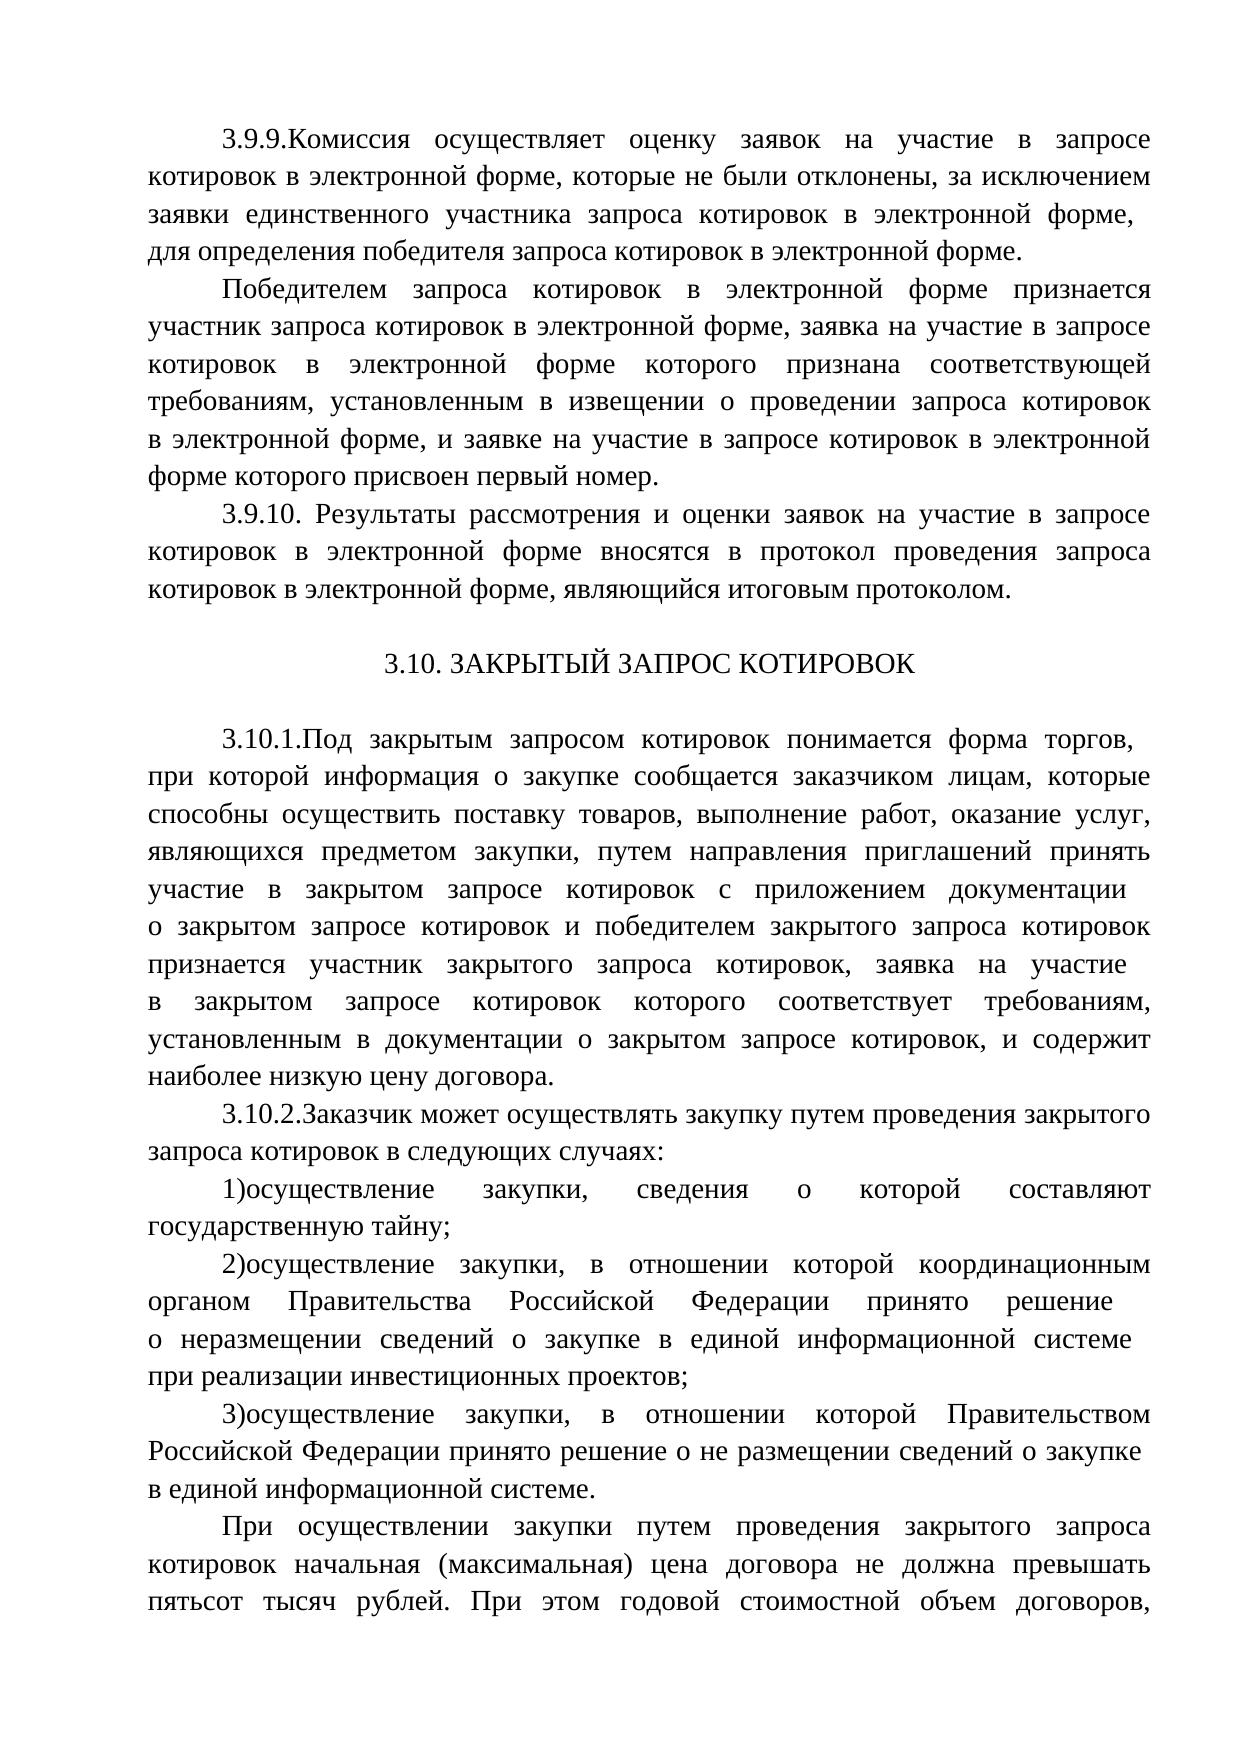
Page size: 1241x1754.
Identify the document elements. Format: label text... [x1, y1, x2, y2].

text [148, 1506, 1152, 1618]
text Победителем запроса котировок в электронной форме признается участник запроса котировок в электронной форме, заявка на участие в запросе котировок в электронной форме которого признана соответствующей требованиям, установленным в извещении о проведении запроса котировок в электронной форме, и заявке на участие в запросе котировок в электронной форме которого присвоен первый номер. [148, 268, 1152, 493]
text 3.9.9.Комиссия осуществляет оценку заявок на участие в запросе котировок в электронной форме, которые не были отклонены, за исключением заявки единственного участника запроса котировок в электронной форме, для определения победителя запроса котировок в электронной форме. [148, 118, 1152, 268]
text 3.9.10. Результаты рассмотрения и оценки заявок на участие в запросе котировок в электронной форме вносятся в протокол проведения запроса котировок в электронной форме, являющийся итоговым протоколом. [148, 493, 1152, 606]
text 3.10.1.Под закрытым запросом котировок понимается форма торгов, при которой информация о закупке сообщается заказчиком лицам, которые способны осуществить поставку товаров, выполнение работ, оказание услуг, являющихся предметом закупки, путем направления приглашений принять участие в закрытом запросе котировок с приложением документации о закрытом запросе котировок и победителем закрытого запроса котировок признается участник закрытого запроса котировок, заявка на участие в закрытом запросе котировок которого соответствует требованиям, установленным в документации о закрытом запросе котировок, и содержит наиболее низкую цену договора. [148, 718, 1152, 1093]
text 3.10.2.Заказчик может осуществлять закупку путем проведения закрытого запроса котировок в следующих случаях: [148, 1093, 1152, 1168]
text 3)осуществление закупки, в отношении которой Правительством Российской Федерации принято решение о не размещении сведений о закупке в единой информационной системе. [148, 1393, 1152, 1506]
text 3.10. ЗАКРЫТЫЙ ЗАПРОС КОТИРОВОК [148, 643, 1152, 681]
text 2)осуществление закупки, в отношении которой координационным органом Правительства Российской Федерации принято решение о неразмещении сведений о закупке в единой информационной системе при реализации инвестиционных проектов; [148, 1243, 1152, 1393]
text 1)осуществление закупки, сведения о которой составляют государственную тайну; [148, 1168, 1152, 1243]
